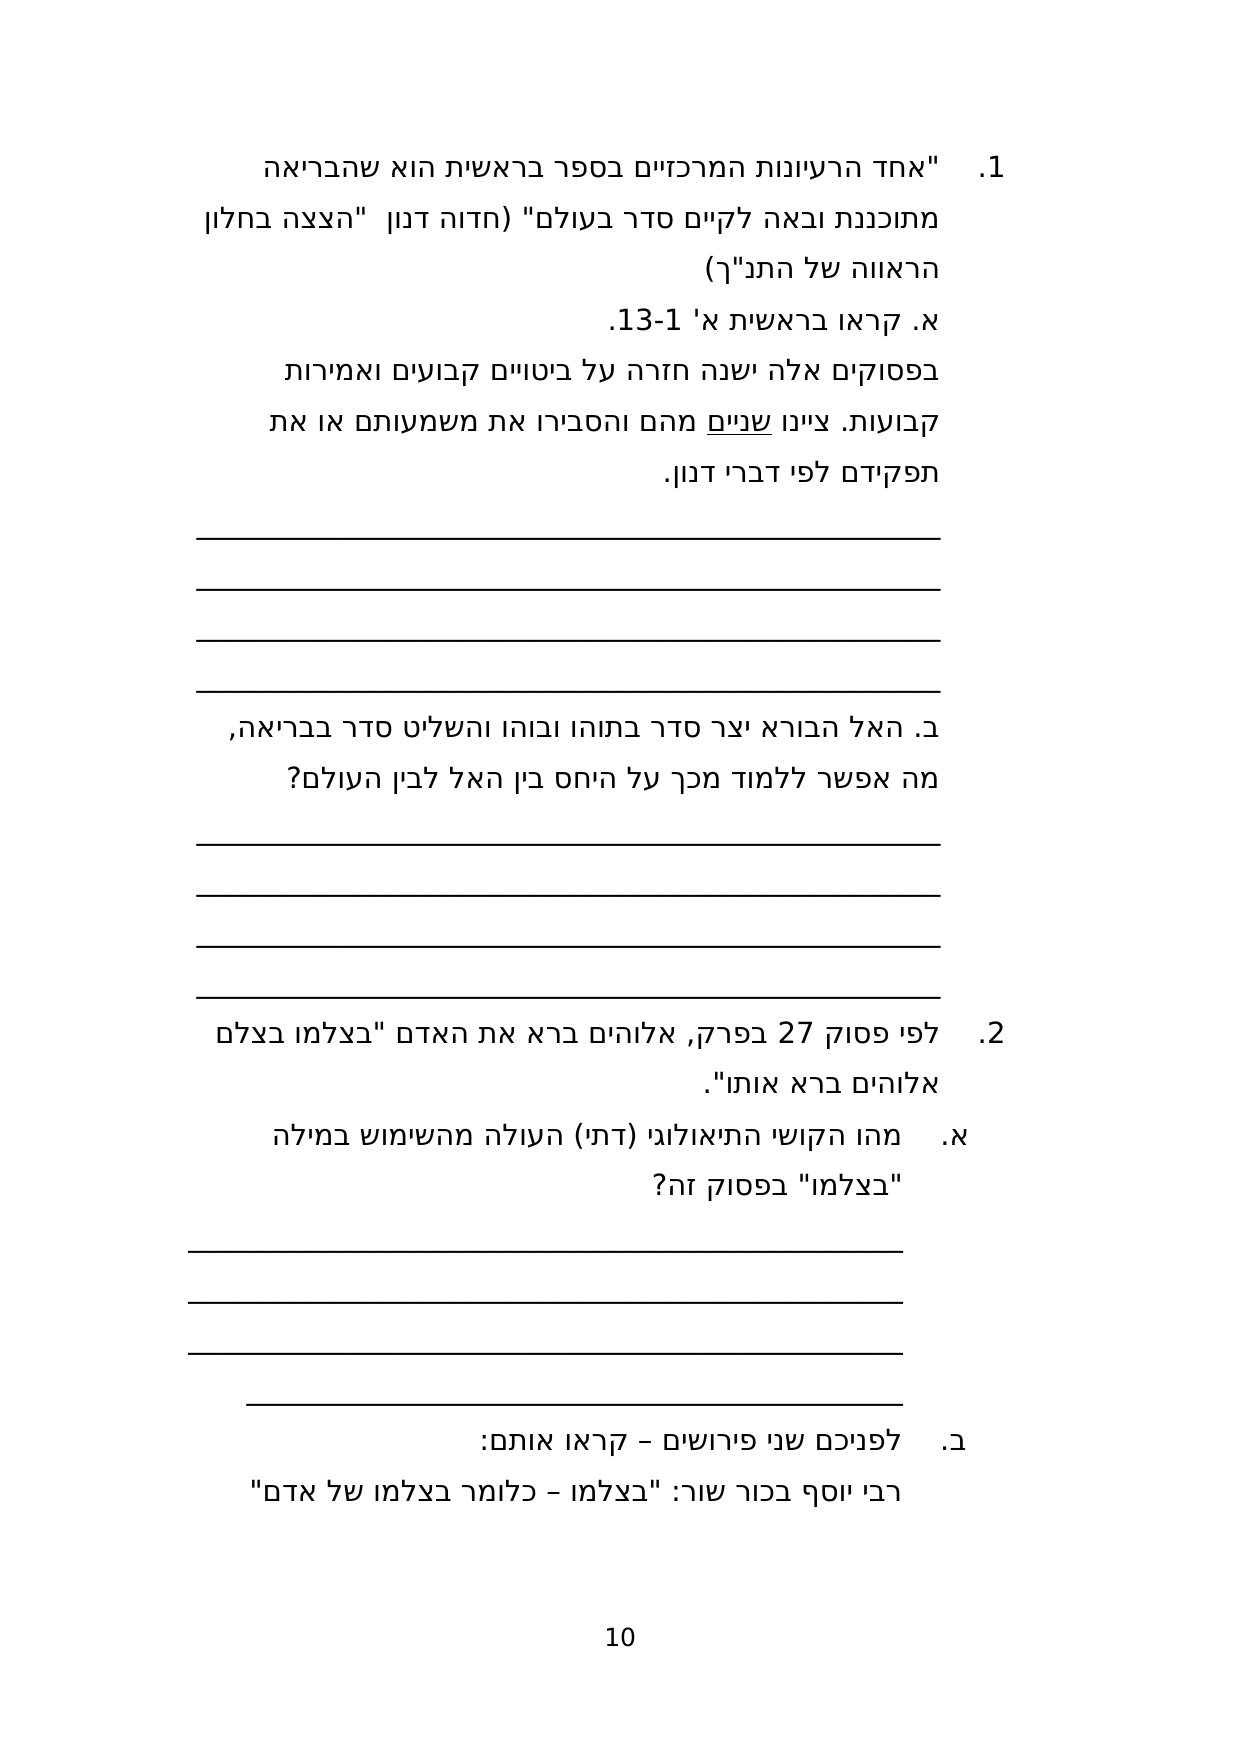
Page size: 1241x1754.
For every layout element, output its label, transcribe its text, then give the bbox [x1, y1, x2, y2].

list בפסוקים אלה ישנה חזרה על ביטויים קבועים ואמירות קבועות. ציינו שניים מהם והסבירו את משמעותם או את תפקידם לפי דברי דנון. [187, 354, 940, 489]
list א. קראו בראשית א' 13-1. [187, 303, 940, 337]
list ____________________________________________________________________________________________________________________________________________________________________________________________________________ [187, 507, 940, 693]
list ____________________________________________________________________________________________________________________________________________________________________________________________________________ [187, 812, 940, 999]
list "אחד הרעיונות המרכזיים בספר בראשית הוא שהבריאה מתוכננת ובאה לקיים סדר בעולם" (חדוה דנון "הצצה בחלון הראווה של התנ"ך) [187, 150, 978, 286]
list לפניכם שני פירושים – קראו אותם: [187, 1423, 940, 1457]
list ב. האל הבורא יצר סדר בתוהו ובוהו והשליט סדר בבריאה, מה אפשר ללמוד מכך על היחס בין האל לבין העולם? [187, 710, 940, 795]
list מהו הקושי התיאולוגי (דתי) העולה מהשימוש במילה "בצלמו" בפסוק זה? [187, 1118, 940, 1203]
list רבי יוסף בכור שור: "בצלמו – כלומר בצלמו של אדם" [187, 1474, 903, 1508]
list לפי פסוק 27 בפרק, אלוהים ברא את האדם "בצלמו בצלם אלוהים ברא אותו". [187, 1016, 978, 1101]
